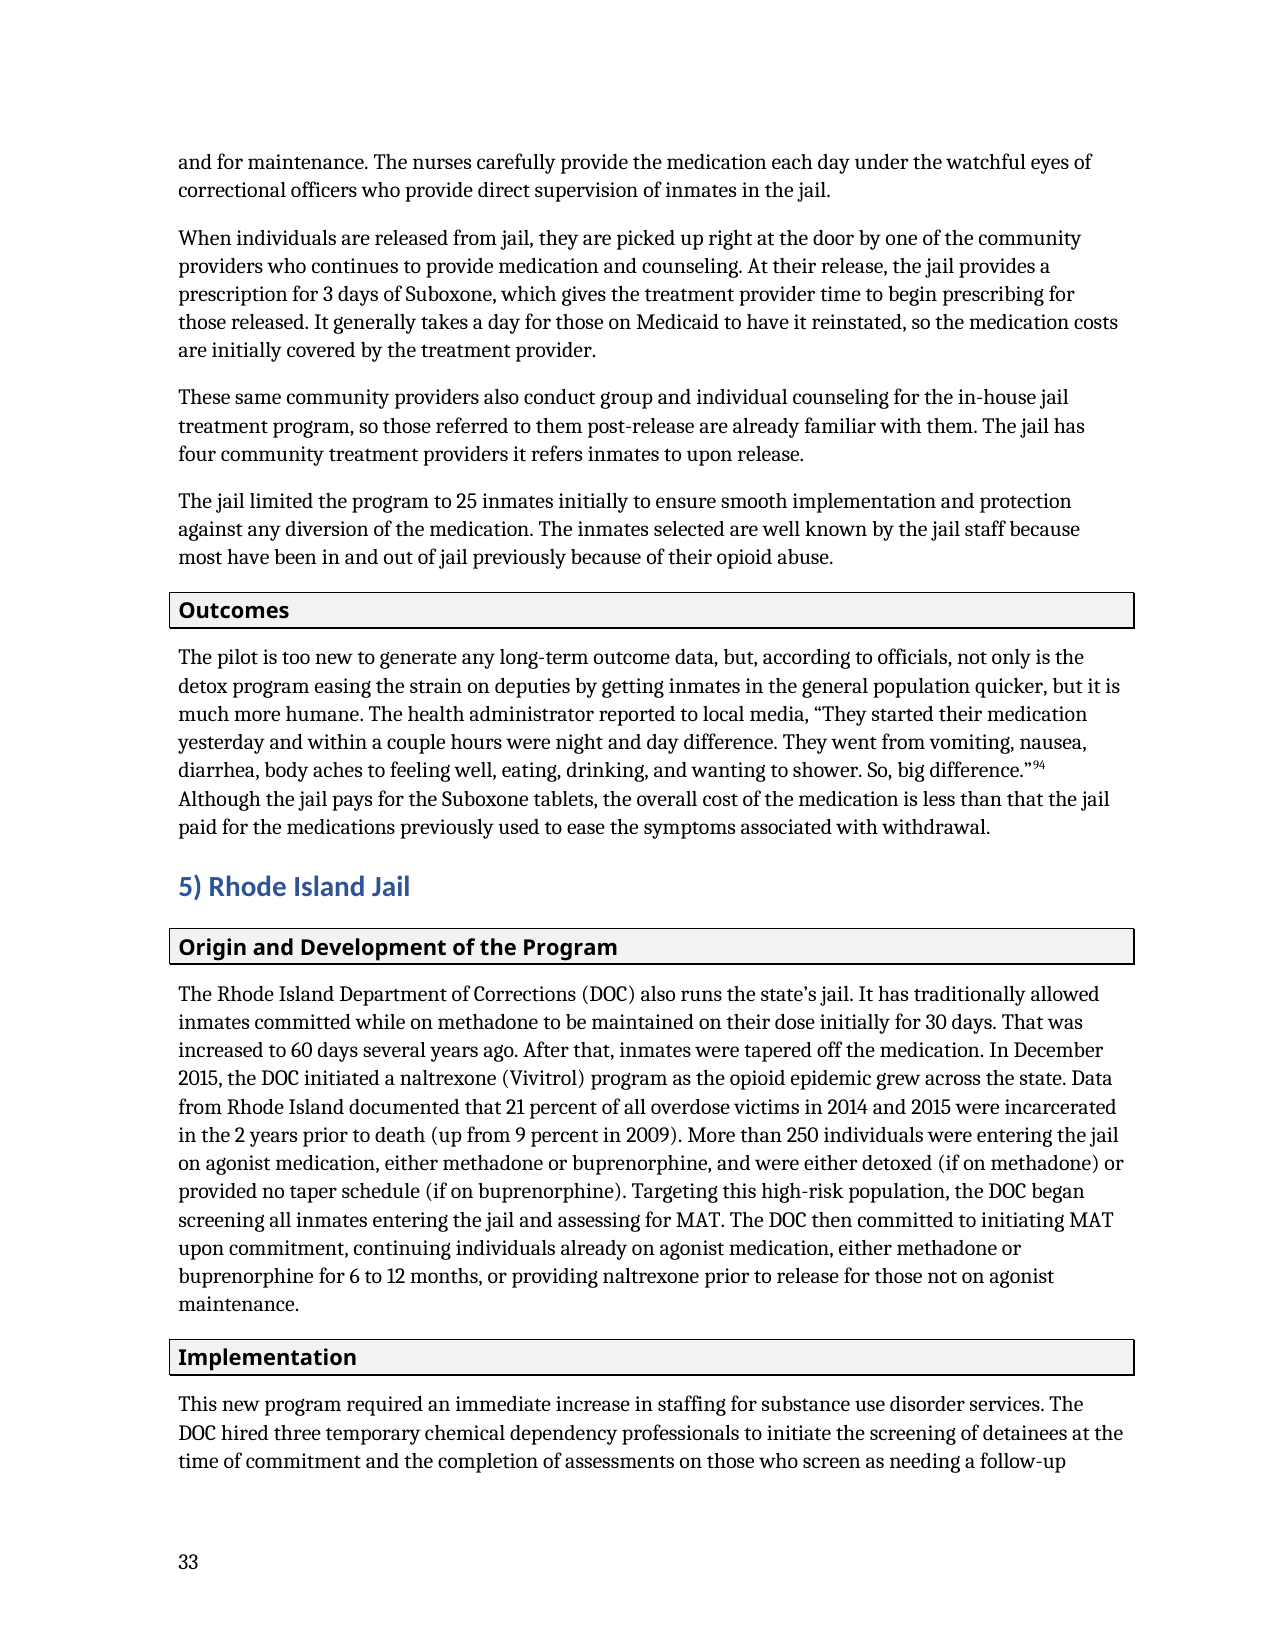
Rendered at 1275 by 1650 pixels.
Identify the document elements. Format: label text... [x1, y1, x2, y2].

subtitle Implementation [170, 1340, 1133, 1374]
text The pilot is too new to generate any long-term outcome data, but, according to officials, not only is the detox program easing the strain on deputies by getting inmates in the general population quicker, but it is much more humane. The health administrator reported to local media, “They started their medication yesterday and within a couple hours were night and day difference. They went from vomiting, nausea, diarrhea, body aches to feeling well, eating, drinking, and wanting to shower. So, big difference.” Although the jail pays for the Suboxone tablets, the overall cost of the medication is less than that the jail paid for the medications previously used to ease the symptoms associated with withdrawal. [178, 645, 1125, 840]
subtitle 5) Rhode Island Jail [178, 868, 1125, 903]
subtitle Origin and Development of the Program [170, 929, 1133, 963]
text The Rhode Island Department of Corrections (DOC) also runs the state’s jail. It has traditionally allowed inmates committed while on methadone to be maintained on their dose initially for 30 days. That was increased to 60 days several years ago. After that, inmates were tapered off the medication. In December 2015, the DOC initiated a naltrexone (Vivitrol) program as the opioid epidemic grew across the state. Data from Rhode Island documented that 21 percent of all overdose victims in 2014 and 2015 were incarcerated in the 2 years prior to death (up from 9 percent in 2009). More than 250 individuals were entering the jail on agonist medication, either methadone or buprenorphine, and were either detoxed (if on methadone) or provided no taper schedule (if on buprenorphine). Targeting this high-risk population, the DOC began screening all inmates entering the jail and assessing for MAT. The DOC then committed to initiating MAT upon commitment, continuing individuals already on agonist medication, either methadone or buprenorphine for 6 to 12 months, or providing naltrexone prior to release for those not on agonist maintenance. [178, 981, 1125, 1317]
text These same community providers also conduct group and individual counseling for the in-house jail treatment program, so those referred to them post-release are already familiar with them. The jail has four community treatment providers it refers inmates to upon release. [178, 385, 1125, 467]
subtitle Outcomes [170, 593, 1133, 627]
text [178, 150, 1125, 203]
text The jail limited the program to 25 inmates initially to ensure smooth implementation and protection against any diversion of the medication. The inmates selected are well known by the jail staff because most have been in and out of jail previously because of their opioid abuse. [178, 488, 1125, 570]
text When individuals are released from jail, they are picked up right at the door by one of the community providers who continues to provide medication and counseling. At their release, the jail provides a prescription for 3 days of Suboxone, which gives the treatment provider time to begin prescribing for those released. It generally takes a day for those on Medicaid to have it reinstated, so the medication costs are initially covered by the treatment provider. [178, 225, 1125, 363]
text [178, 1392, 1125, 1474]
